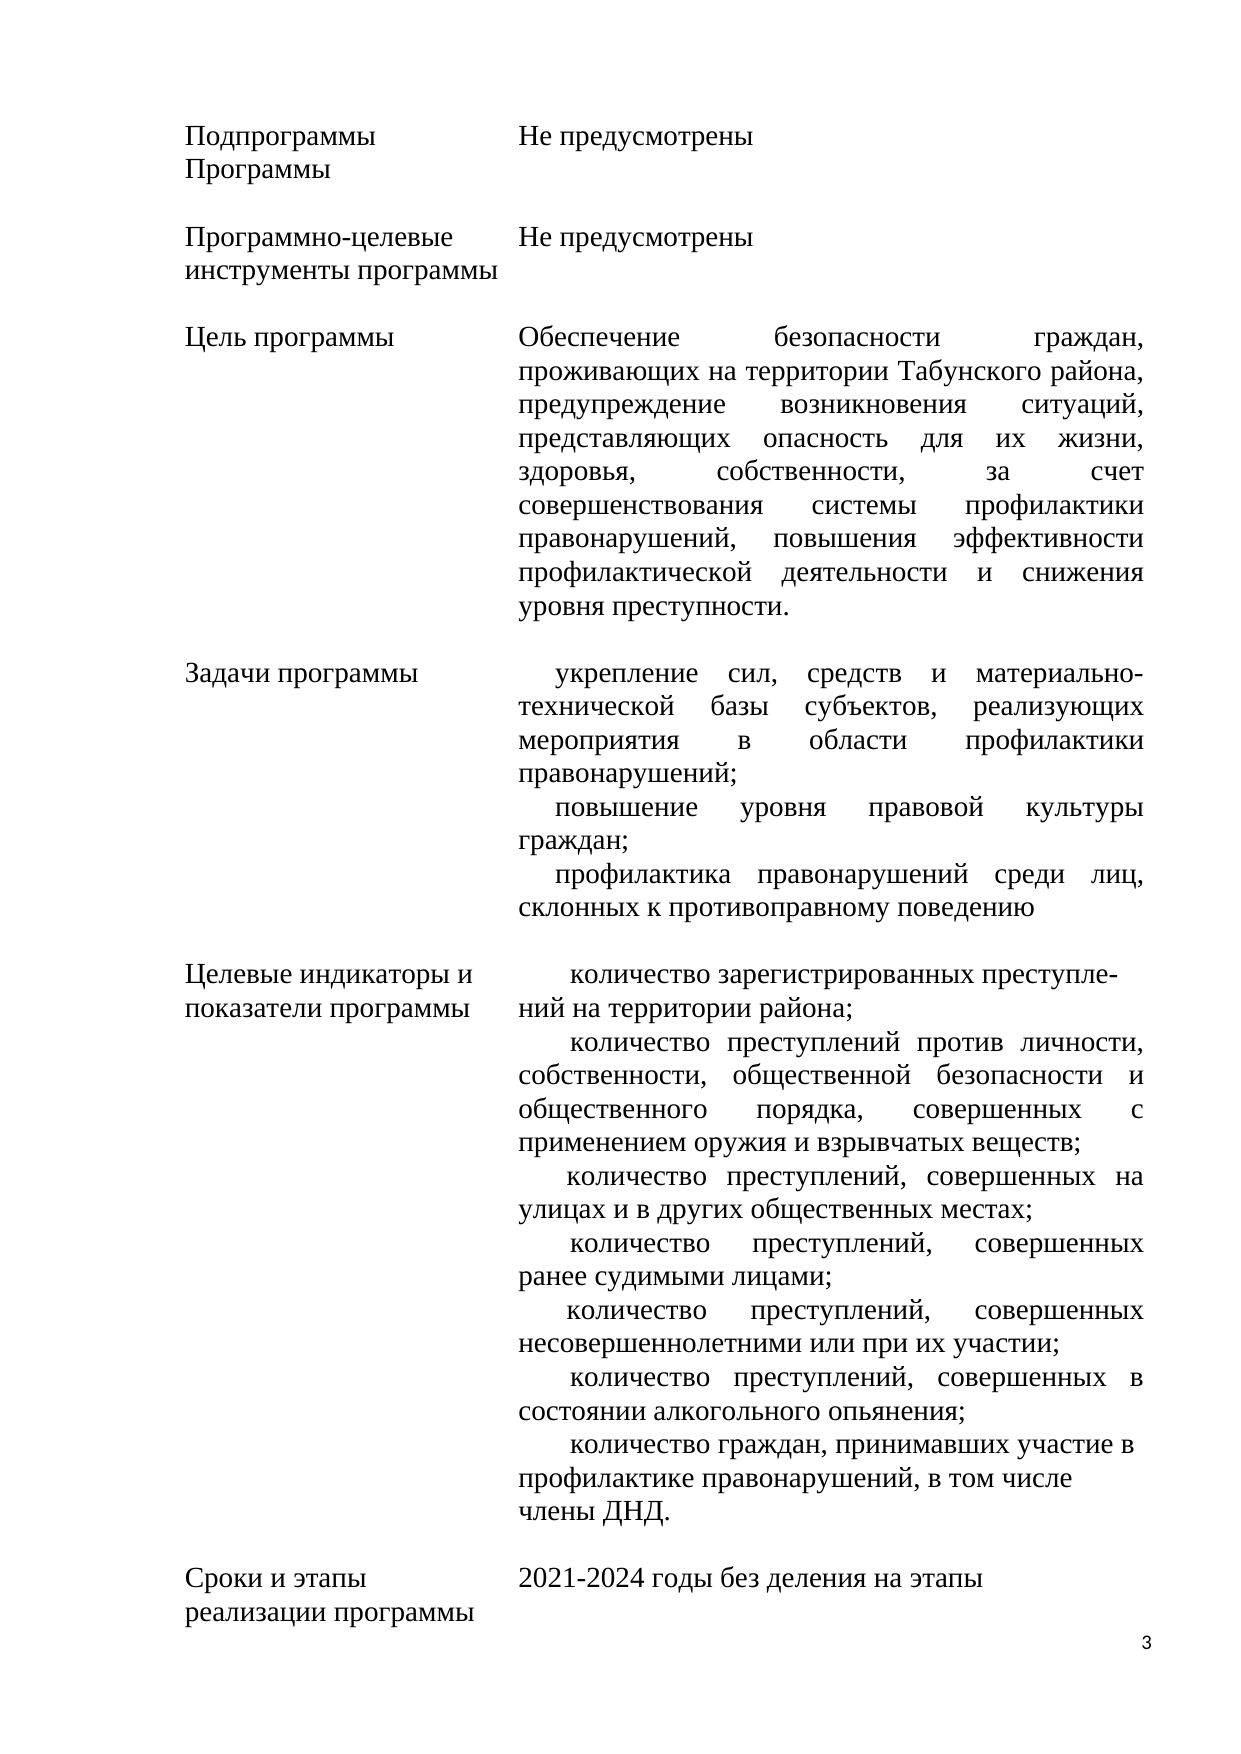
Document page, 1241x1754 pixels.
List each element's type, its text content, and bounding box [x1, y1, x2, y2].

table_cell Не предусмотрены [511, 219, 1152, 319]
table_cell количество зарегистрированных преступлений на территории района; количество преступлений против личности, собственности, общественной безопасности и общественного порядка, совершенных с применением оружия и взрывчатых веществ; количество преступлений, совершенных на улицах и в других общественных местах; количество преступлений, совершенных ранее судимыми лицами; количество преступлений, совершенных несовершеннолетними или при их участии; количество преступлений, совершенных в состоянии алкогольного опьянения; количество граждан, принимавших участие в профилактике правонарушений, в том числе члены ДНД. [511, 957, 1152, 1560]
table_cell Задачи программы [177, 655, 511, 957]
table_cell Подпрограммы Программы [177, 118, 511, 219]
table_cell укрепление сил, средств и материально-технической базы субъектов, реализующих мероприятия в области профилактики правонарушений; повышение уровня правовой культуры граждан; профилактика правонарушений среди лиц, склонных к противоправному поведению [511, 655, 1152, 957]
table_cell Сроки и этапы реализации программы [177, 1560, 511, 1627]
table_cell Не предусмотрены [511, 118, 1152, 219]
table_cell 2021-2024 годы без деления на этапы [511, 1560, 1152, 1627]
table_cell Программно-целевые инструменты программы [177, 219, 511, 319]
table_cell Цель программы [177, 319, 511, 655]
table_cell Целевые индикаторы и показатели программы [177, 957, 511, 1560]
table_cell Обеспечение безопасности граждан, проживающих на территории Табунского района, предупреждение возникновения ситуаций, представляющих опасность для их жизни, здоровья, собственности, за счет совершенствования системы профилактики правонарушений, повышения эффективности профилактической деятельности и снижения уровня преступности. [511, 319, 1152, 655]
